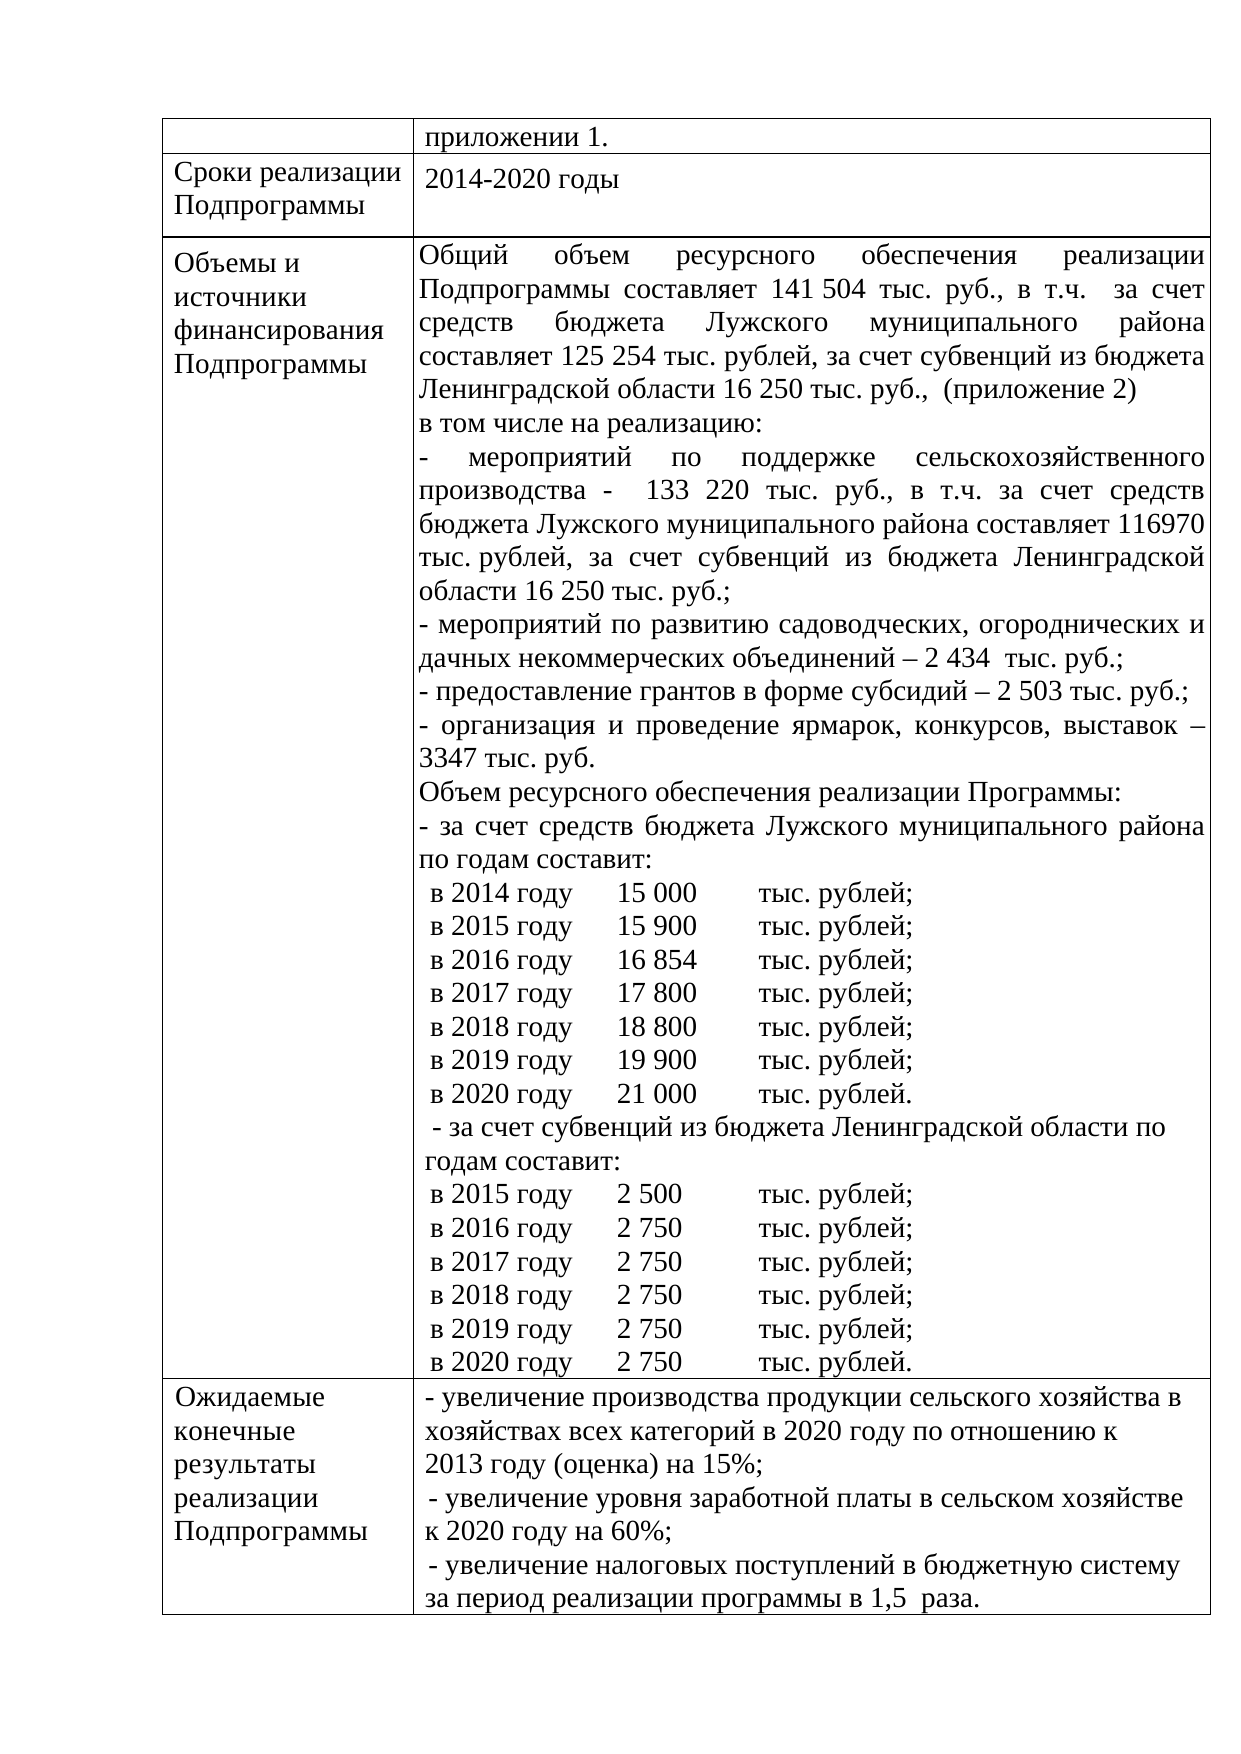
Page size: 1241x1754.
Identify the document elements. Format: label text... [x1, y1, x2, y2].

table_cell Объемы и источники финансирования Подпрограммы [163, 238, 413, 1378]
table_cell Общий объем ресурсного обеспечения реализации Подпрограммы составляет 141 504 тыс. руб., в т.ч. за счет средств бюджета Лужского муниципального района составляет 125 254 тыс. рублей, за счет субвенций из бюджета Ленинградской области 16 250 тыс. руб., (приложение 2) в том числе на реализацию: - мероприятий по поддержке сельскохозяйственного производства - 133 220 тыс. руб., в т.ч. за счет средств бюджета Лужского муниципального района составляет 116970 тыс. рублей, за счет субвенций из бюджета Ленинградской области 16 250 тыс. руб.; - мероприятий по развитию садоводческих, огороднических и дачных некоммерческих объединений – 2 434 тыс. руб.; - предоставление грантов в форме субсидий – 2 503 тыс. руб.; - организация и проведение ярмарок, конкурсов, выставок – 3347 тыс. руб. Объем ресурсного обеспечения реализации Программы: - за счет средств бюджета Лужского муниципального района по годам составит: - за счет субвенций из бюджета Ленинградской области по годам составит: [414, 238, 1210, 1378]
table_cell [414, 119, 1210, 153]
table_cell - увеличение производства продукции сельского хозяйства в хозяйствах всех категорий в 2020 году по отношению к 2013 году (оценка) на 15%; - увеличение уровня заработной платы в сельском хозяйстве к 2020 году на 60%; - увеличение налоговых поступлений в бюджетную систему за период реализации программы в 1,5 раза. [414, 1379, 1210, 1614]
table_cell 2014-2020 годы [414, 154, 1210, 236]
table_cell Сроки реализации Подпрограммы [163, 154, 413, 236]
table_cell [163, 119, 413, 153]
table_cell Ожидаемые конечные результаты реализации Подпрограммы [163, 1379, 413, 1614]
